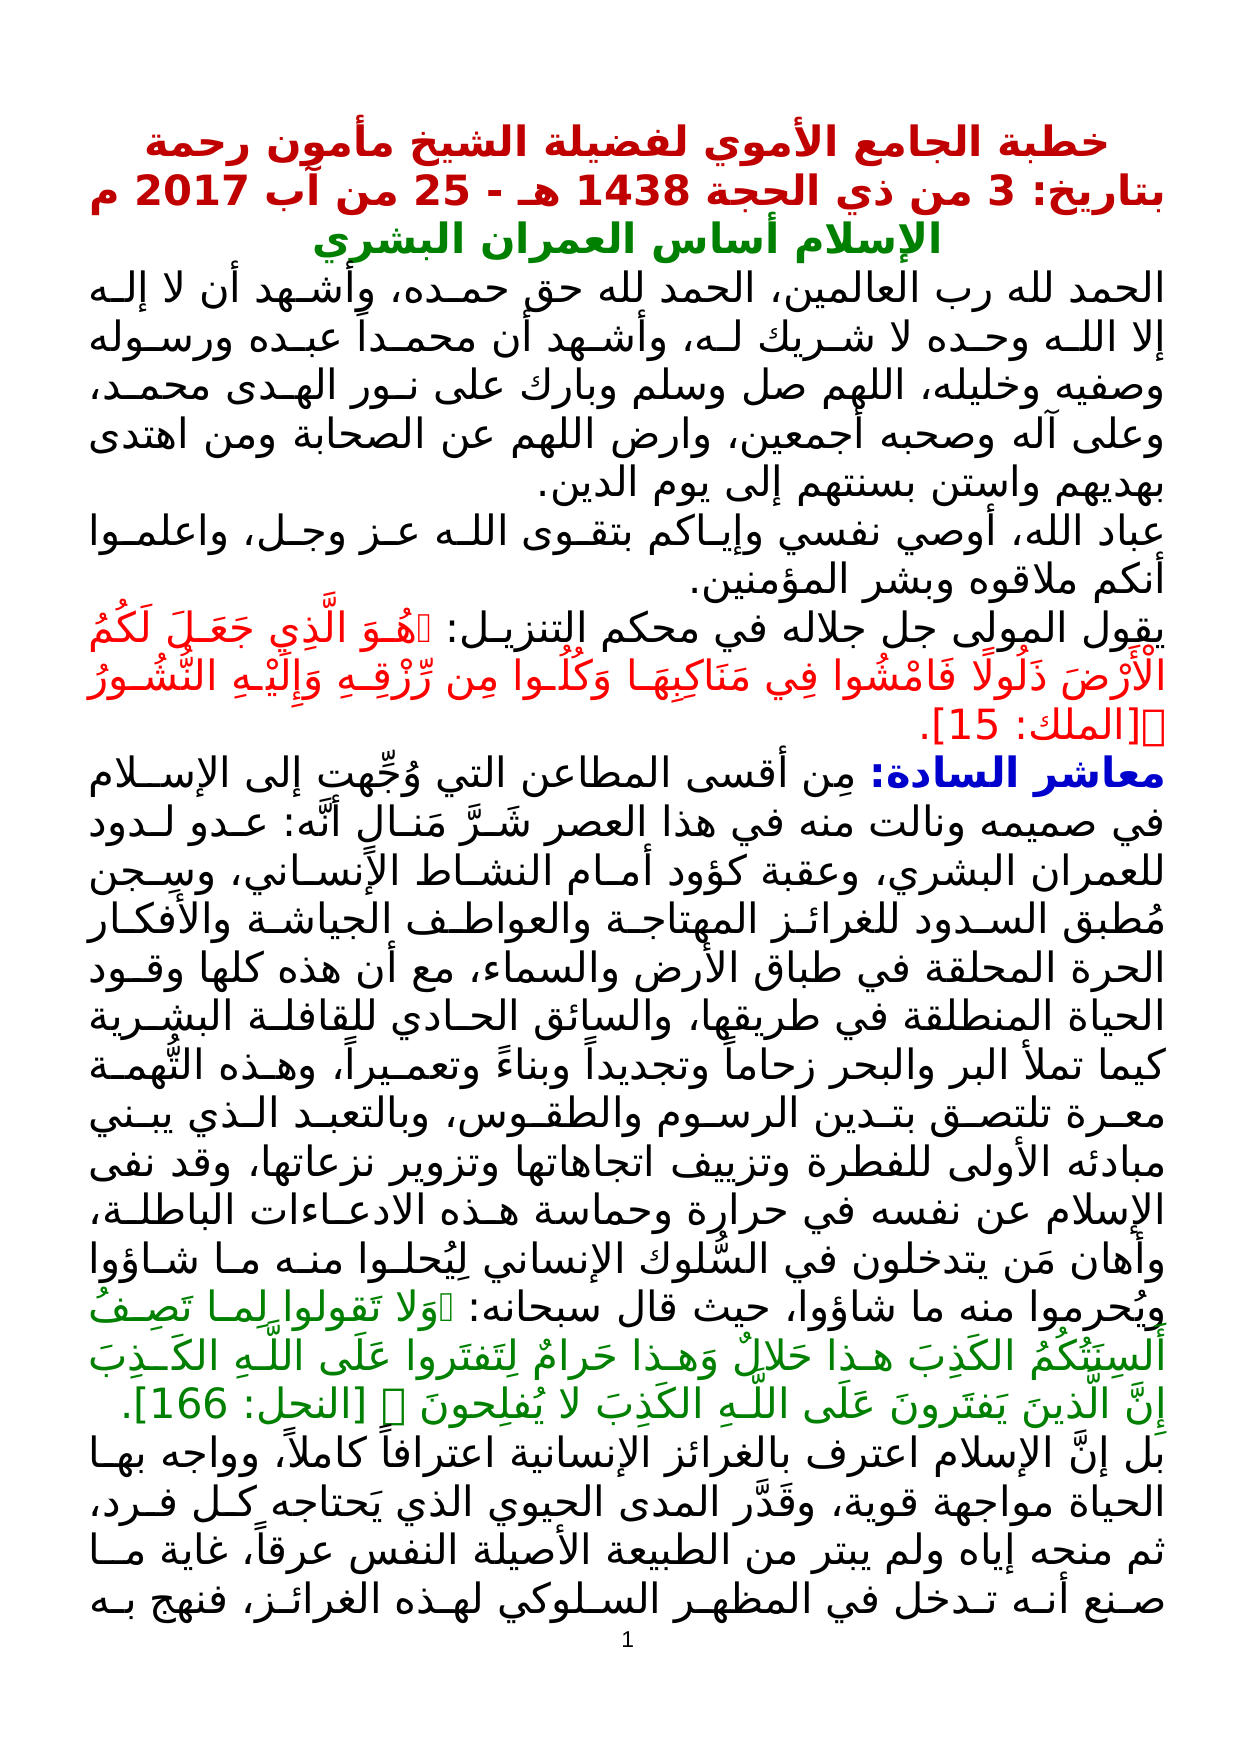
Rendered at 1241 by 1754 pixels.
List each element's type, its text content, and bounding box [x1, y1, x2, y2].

text عباد الله، أوصي نفسي وإياكم بتقوى الله عز وجل، واعلموا أنكم ملاقوه وبشر المؤمنين. [89, 506, 1167, 603]
text خطبة الجامع الأموي لفضيلة الشيخ مأمون رحمة [89, 118, 1167, 167]
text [89, 1429, 1167, 1623]
text الحمد لله رب العالمين، الحمد لله حق حمده، وأشهد أن لا إله إلا الله وحده لا شريك له، وأشهد أن محمداً عبده ورسوله وصفيه وخليله، اللهم صل وسلم وبارك على نور الهدى محمد، وعلى آله وصحبه أجمعين، وارض اللهم عن الصحابة ومن اهتدى بهديهم واستن بسنتهم إلى يوم الدين. [89, 264, 1167, 506]
text معاشر السادة: مِن أقسى المطاعن التي وُجِّهت إلى الإسلام في صميمه ونالت منه في هذا العصر شَرَّ مَنالٍ أنَّه: عدو لدود للعمران البشري، وعقبة كؤود أمام النشاط الإنساني، وسِجن مُطبق السدود للغرائز المهتاجة والعواطف الجياشة والأفكار الحرة المحلقة في طباق الأرض والسماء، مع أن هذه كلها وقود الحياة المنطلقة في طريقها، والسائق الحادي للقافلة البشرية كيما تملأ البر والبحر زحاماً وتجديداً وبناءً وتعميراً، وهذه التُّهمة معرة تلتصق بتدين الرسوم والطقوس، وبالتعبد الذي يبني مبادئه الأولى للفطرة وتزييف اتجاهاتها وتزوير نزعاتها، وقد نفى الإسلام عن نفسه في حرارة وحماسة هذه الادعاءات الباطلة، وأهان مَن يتدخلون في السُّلوك الإنساني لِيُحلوا منه ما شاؤوا ويُحرموا منه ما شاؤوا، حيث قال سبحانه: وَلا تَقولوا لِما تَصِفُ أَلسِنَتُكُمُ الكَذِبَ هـذا حَلالٌ وَهـذا حَرامٌ لِتَفتَروا عَلَى اللَّـهِ الكَذِبَ إِنَّ الَّذينَ يَفتَرونَ عَلَى اللَّـهِ الكَذِبَ لا يُفلِحونَ [النحل: 166]. [89, 749, 1167, 1429]
text الإسلام أساس العمران البشري [89, 215, 1167, 264]
text يقول المولى جل جلاله في محكم التنزيل: هُوَ الَّذِي جَعَلَ لَكُمُ الْأَرْضَ ذَلُولًا فَامْشُوا فِي مَنَاكِبِهَا وَكُلُوا مِن رِّزْقِهِ وَإِلَيْهِ النُّشُورُ [الملك: 15]. [89, 603, 1167, 749]
text بتاريخ: 3 من ذي الحجة 1438 هـ - 25 من آب 2017 م [89, 167, 1167, 215]
